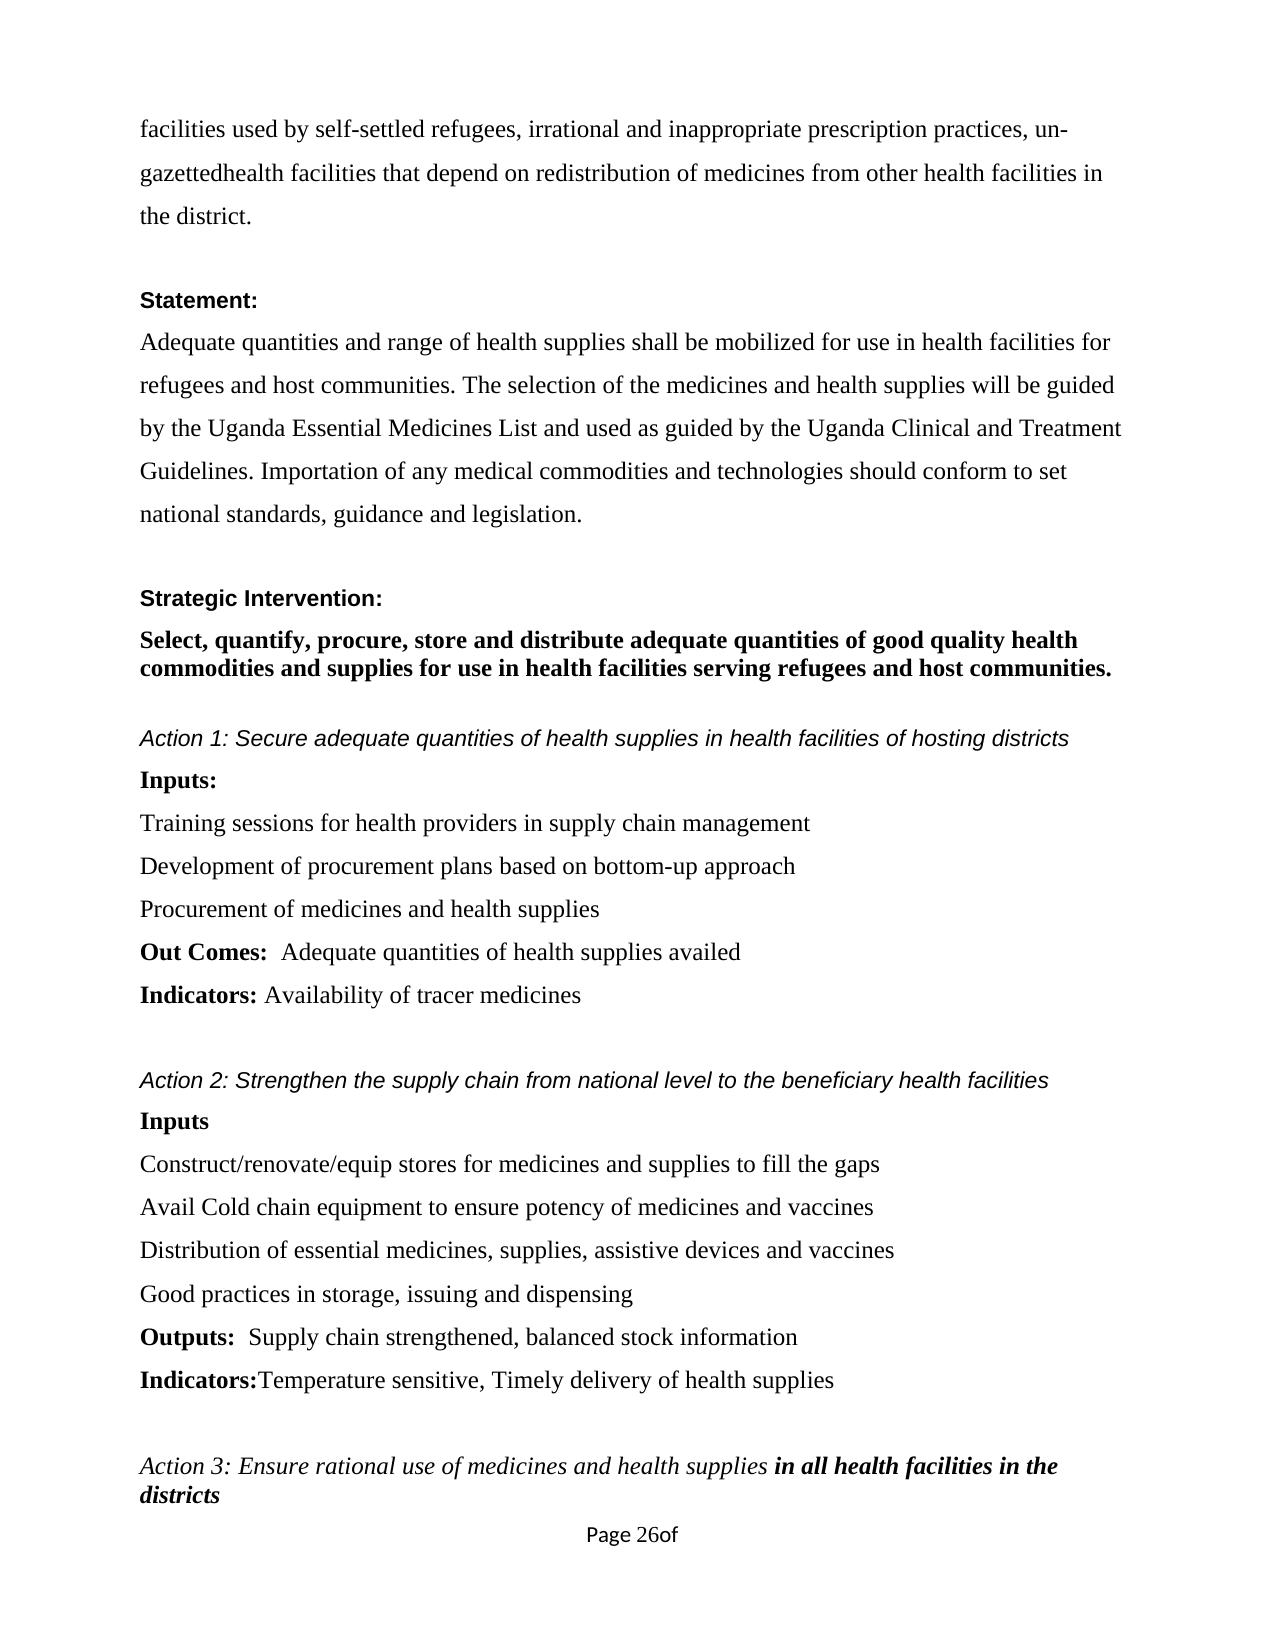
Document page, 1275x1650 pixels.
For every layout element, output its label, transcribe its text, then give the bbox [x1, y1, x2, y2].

text Avail Cold chain equipment to ensure potency of medicines and vaccines [139, 1192, 1137, 1221]
text Select, quantify, procure, store and distribute adequate quantities of good quality health commodities and supplies for use in health facilities serving refugees and host communities. [139, 625, 1137, 682]
text Good practices in storage, issuing and dispensing [139, 1279, 1137, 1307]
text Indicators: Availability of tracer medicines [139, 981, 1137, 1009]
text Inputs [139, 1106, 1137, 1135]
subtitle Action 1: Secure adequate quantities of health supplies in health facilities of hosting districts [139, 725, 1137, 752]
text Action 3: Ensure rational use of medicines and health supplies in all health facilities in the districts [139, 1451, 1137, 1509]
text Construct/renovate/equip stores for medicines and supplies to fill the gaps [139, 1149, 1137, 1178]
text Training sessions for health providers in supply chain management [139, 808, 1137, 837]
text Distribution of essential medicines, supplies, assistive devices and vaccines [139, 1236, 1137, 1264]
subtitle Statement: [139, 287, 1137, 313]
text Out Comes: Adequate quantities of health supplies availed [139, 937, 1137, 966]
text Outputs: Supply chain strengthened, balanced stock information [139, 1322, 1137, 1351]
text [139, 114, 1137, 229]
subtitle Strategic Intervention: [139, 585, 1137, 612]
subtitle Action 2: Strengthen the supply chain from national level to the beneficiary health facilities [139, 1067, 1137, 1093]
text Procurement of medicines and health supplies [139, 894, 1137, 923]
text Adequate quantities and range of health supplies shall be mobilized for use in health facilities for refugees and host communities. The selection of the medicines and health supplies will be guided by the Uganda Essential Medicines List and used as guided by the Uganda Clinical and Treatment Guidelines. Importation of any medical commodities and technologies should conform to set national standards, guidance and legislation. [139, 327, 1137, 528]
text Inputs: [139, 765, 1137, 794]
text Development of procurement plans based on bottom-up approach [139, 851, 1137, 880]
text Indicators:Temperature sensitive, Timely delivery of health supplies [139, 1365, 1137, 1394]
